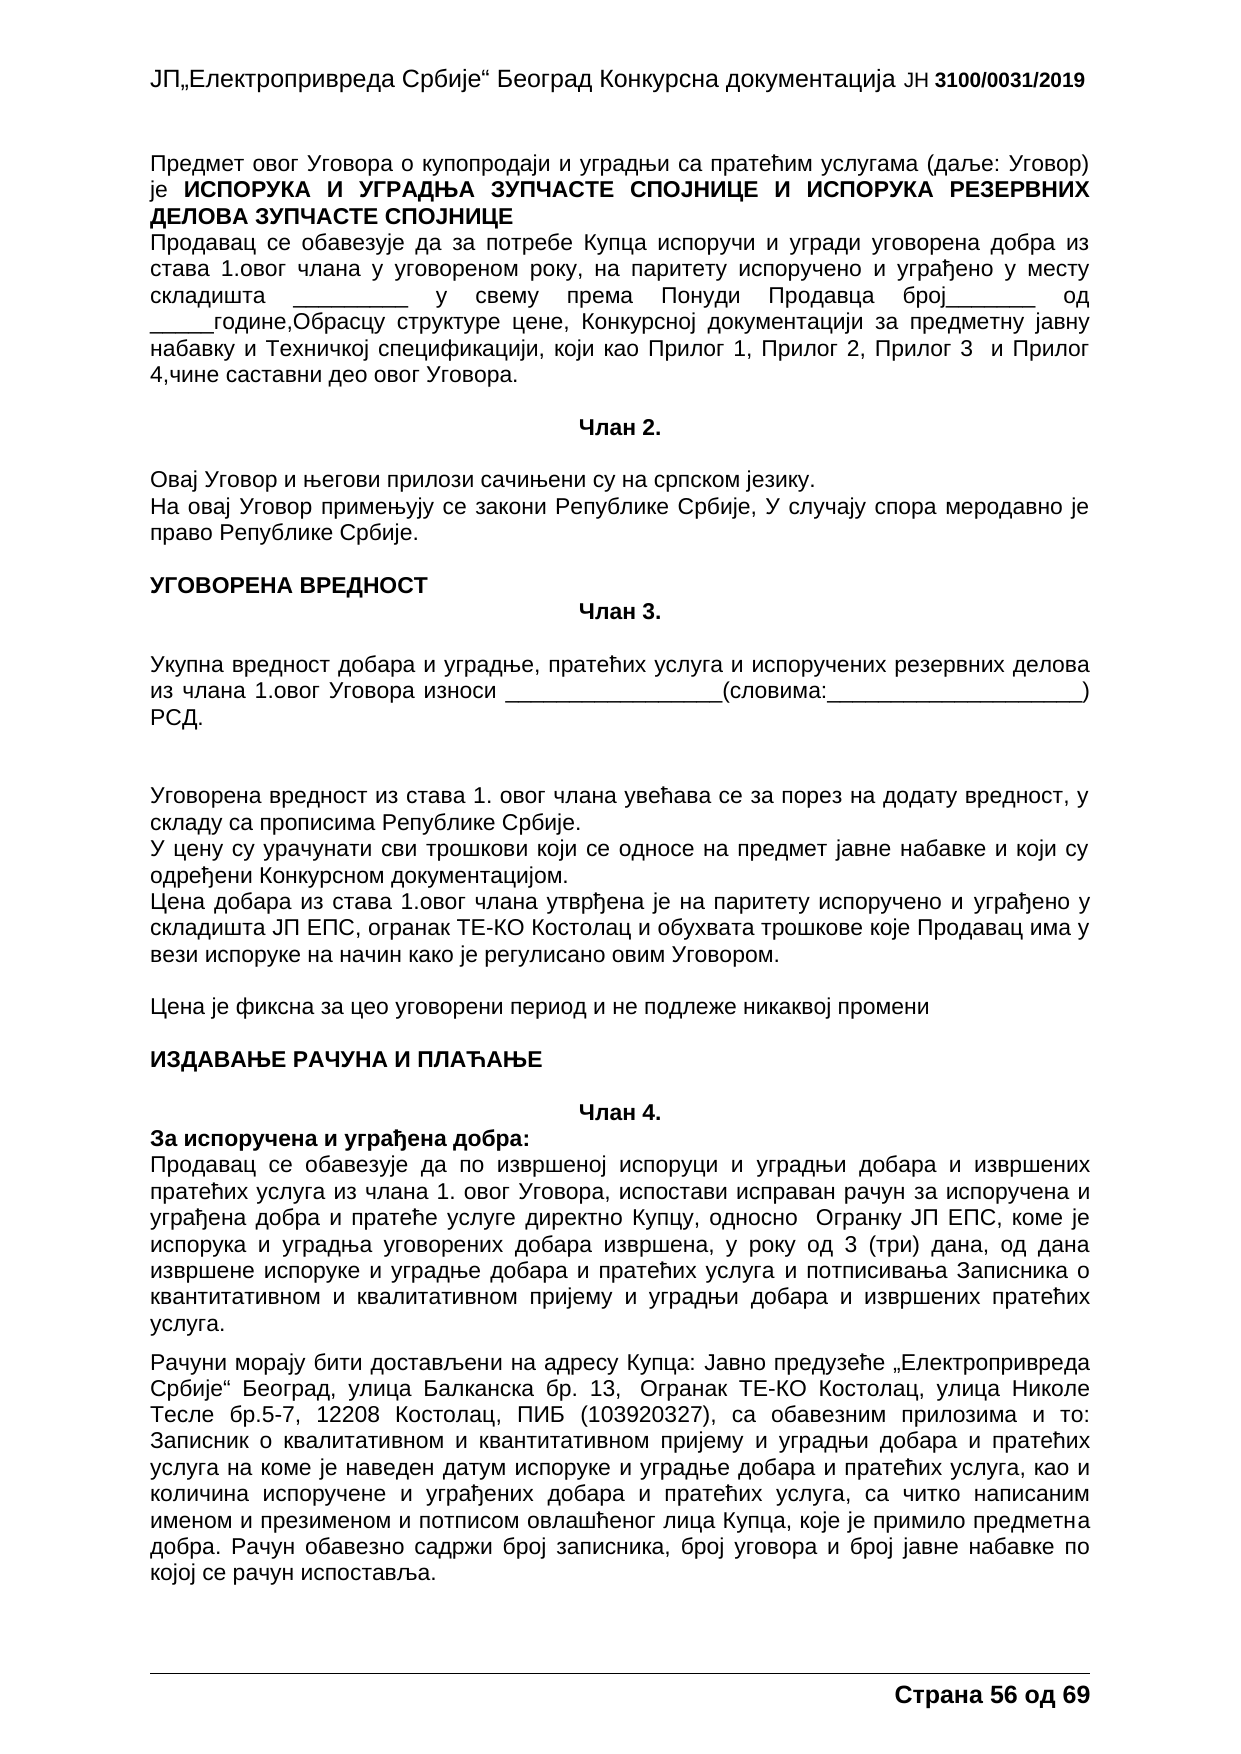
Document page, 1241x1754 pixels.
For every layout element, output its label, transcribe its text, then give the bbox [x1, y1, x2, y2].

text ИЗДАВАЊЕ РАЧУНА И ПЛАЋАЊЕ [150, 1046, 1090, 1072]
text Предмет овог Уговора о купопродаји и уградњи са пратећим услугама (даље: Уговор) је ИСПОРУКА И УГРАДЊА ЗУПЧАСТЕ СПОЈНИЦЕ И ИСПОРУКА РЕЗЕРВНИХ ДЕЛОВА ЗУПЧАСТЕ СПОЈНИЦЕ [150, 150, 1090, 229]
text Овај Уговор и његови прилози сачињени су на српском језику. [150, 466, 1090, 493]
text У цену су урачунати сви трошкови који се односе на предмет јавне набавке и који су одређени Конкурсном документацијом. [150, 835, 1090, 888]
text УГОВОРЕНА ВРЕДНОСТ [150, 572, 1090, 598]
text Цена добара из става 1.овог члана утврђена је на паритету испоручено и уграђено у складишта ЈП ЕПС, огранак ТЕ-КО Костолац и обухвата трошкове које Продавац има у вези испоруке на начин како је регулисано овим Уговором. [150, 888, 1090, 967]
text Продавац се обавезује да по извршеној испоруци и уградњи добара и извршених пратећих услуга из члана 1. овог Уговора, испостави исправан рачун за испоручена и уграђена добра и пратеће услуге директно Купцу, односно Огранку ЈП ЕПС, коме је испорука и уградња уговорених добара извршена, у року од 3 (три) дана, од дана извршене испоруке и уградње добара и пратећих услуга и потписивања Записника о квантитативном и квалитативном пријему и уградњи добара и извршених пратећих услуга. [150, 1151, 1090, 1336]
text На овај Уговор примењују се закони Републике Србије, У случају спора меродавно је право Републике Србије. [150, 493, 1090, 545]
text Члан 4. [150, 1099, 1090, 1125]
text Цена је фиксна за цео уговорени период и не подлеже никаквој промени [150, 993, 1090, 1020]
text За испоручена и уграђена добра: [150, 1125, 1090, 1151]
text Члан 3. [150, 598, 1090, 624]
text Уговорена вредност из става 1. овог члана увећава се за порез на додату вредност, у складу са прописима Републике Србије. [150, 782, 1090, 835]
text Члан 2. [150, 413, 1090, 440]
text Продавац се обавезује да за потребе Купца испоручи и угради уговорена добра из става 1.овог члана у уговореном року, на паритету испоручено и уграђено у месту складишта _________ у свему према Понуди Продавца број_______ од _____године,Обрасцу структуре цене, Конкурсној документацији за предметну јавну набавку и Техничкој спецификацији, који као Прилог 1, Прилог 2, Прилог 3 и Прилог 4,чине саставни део овог Уговора. [150, 229, 1090, 387]
text Укупна вредност добара и уградње, пратећих услуга и испоручених резервних делова из члана 1.овог Уговора износи _________________(словима:____________________) РСД. [150, 651, 1090, 730]
text Рачуни морају бити достављени на адресу Купца: Јавно предузеће „Електропривреда Србије“ Београд, улица Балканска бр. 13, Огранак ТЕ-КО Костолац, улица Николе Тесле бр.5-7, 12208 Костолац, ПИБ (103920327), са обавезним прилозима и то: Записник о квалитативном и квантитативном пријему и уградњи добара и пратећих услуга на коме је наведен датум испоруке и уградње добара и пратећих услуга, као и количина испоручене и уграђених добара и пратећих услуга, са читко написаним именом и презименом и потписом овлашћеног лица Купца, које је примило предметна добра. Рачун обавезно садржи број записника, број уговора и број јавне набавке по којој се рачун испоставља. [150, 1348, 1090, 1586]
